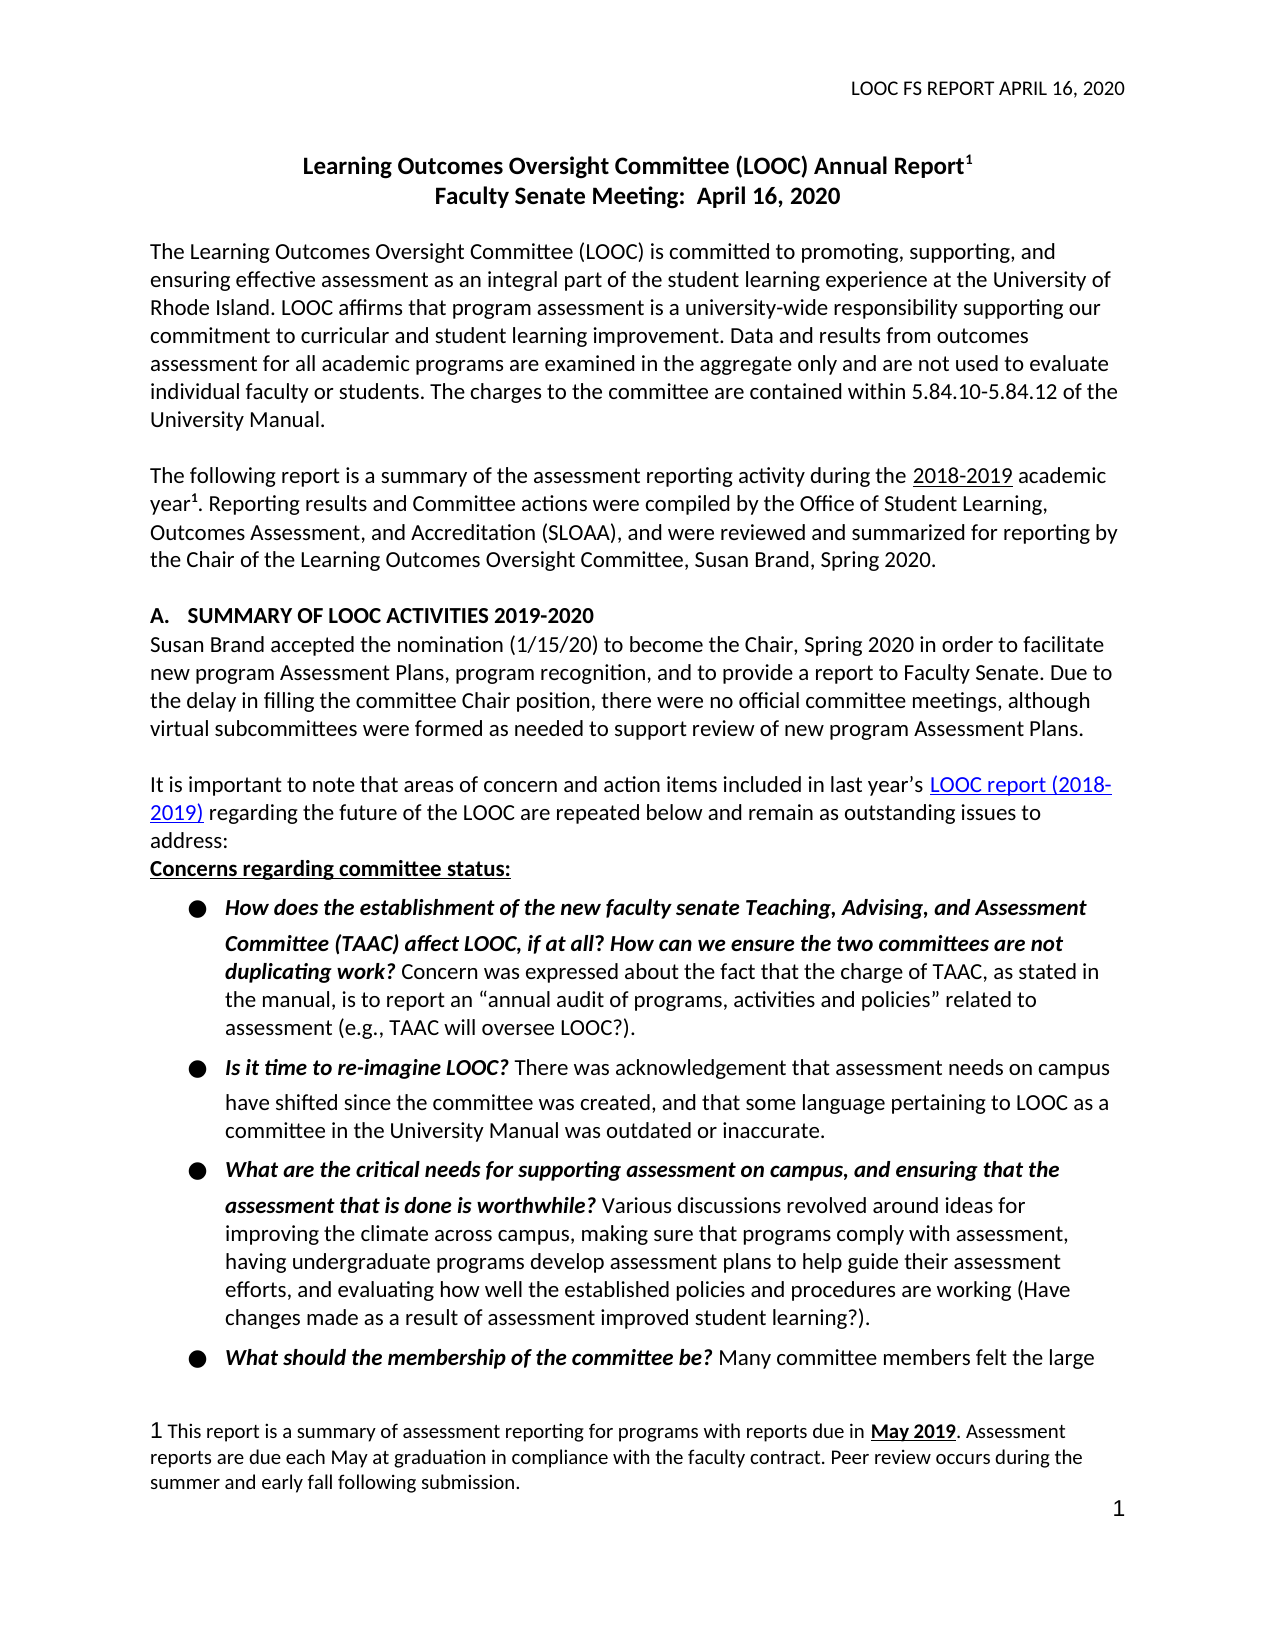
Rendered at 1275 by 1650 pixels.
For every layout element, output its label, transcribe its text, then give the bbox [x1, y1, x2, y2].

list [187, 1331, 1125, 1378]
list What are the critical needs for supporting assessment on campus, and ensuring that the assessment that is done is worthwhile? Various discussions revolved around ideas for improving the climate across campus, making sure that programs comply with assessment, having undergraduate programs develop assessment plans to help guide their assessment efforts, and evaluating how well the established policies and procedures are working (Have changes made as a result of assessment improved student learning?). [187, 1144, 1125, 1331]
subtitle SUMMARY OF LOOC ACTIVITIES 2019-2020 [150, 602, 1125, 630]
text The Learning Outcomes Oversight Committee (LOOC) is committed to promoting, supporting, and ensuring effective assessment as an integral part of the student learning experience at the University of Rhode Island. LOOC affirms that program assessment is a university-wide responsibility supporting our commitment to curricular and student learning improvement. Data and results from outcomes assessment for all academic programs are examined in the aggregate only and are not used to evaluate individual faculty or students. The charges to the committee are contained within 5.84.10-5.84.12 of the University Manual. [150, 237, 1125, 433]
subtitle Learning Outcomes Oversight Committee (LOOC) Annual Report [150, 150, 1125, 181]
list Is it time to re-imagine LOOC? There was acknowledgement that assessment needs on campus have shifted since the committee was created, and that some language pertaining to LOOC as a committee in the University Manual was outdated or inaccurate. [187, 1041, 1125, 1144]
text Susan Brand accepted the nomination (1/15/20) to become the Chair, Spring 2020 in order to facilitate new program Assessment Plans, program recognition, and to provide a report to Faculty Senate. Due to the delay in filling the committee Chair position, there were no official committee meetings, although virtual subcommittees were formed as needed to support review of new program Assessment Plans. [150, 630, 1125, 742]
text It is important to note that areas of concern and action items included in last year’s LOOC report (2018-2019) regarding the future of the LOOC are repeated below and remain as outstanding issues to address: [150, 770, 1125, 854]
subtitle Faculty Senate Meeting: April 16, 2020 [150, 181, 1125, 211]
text The following report is a summary of the assessment reporting activity during the 2018-2019 academic year1. Reporting results and Committee actions were compiled by the Office of Student Learning, Outcomes Assessment, and Accreditation (SLOAA), and were reviewed and summarized for reporting by the Chair of the Learning Outcomes Oversight Committee, Susan Brand, Spring 2020. [150, 462, 1125, 574]
text Concerns regarding committee status: [150, 854, 1125, 882]
list How does the establishment of the new faculty senate Teaching, Advising, and Assessment Committee (TAAC) affect LOOC, if at all? How can we ensure the two committees are not duplicating work? Concern was expressed about the fact that the charge of TAAC, as stated in the manual, is to report an “annual audit of programs, activities and policies” related to assessment (e.g., TAAC will oversee LOOC?). [187, 882, 1125, 1041]
